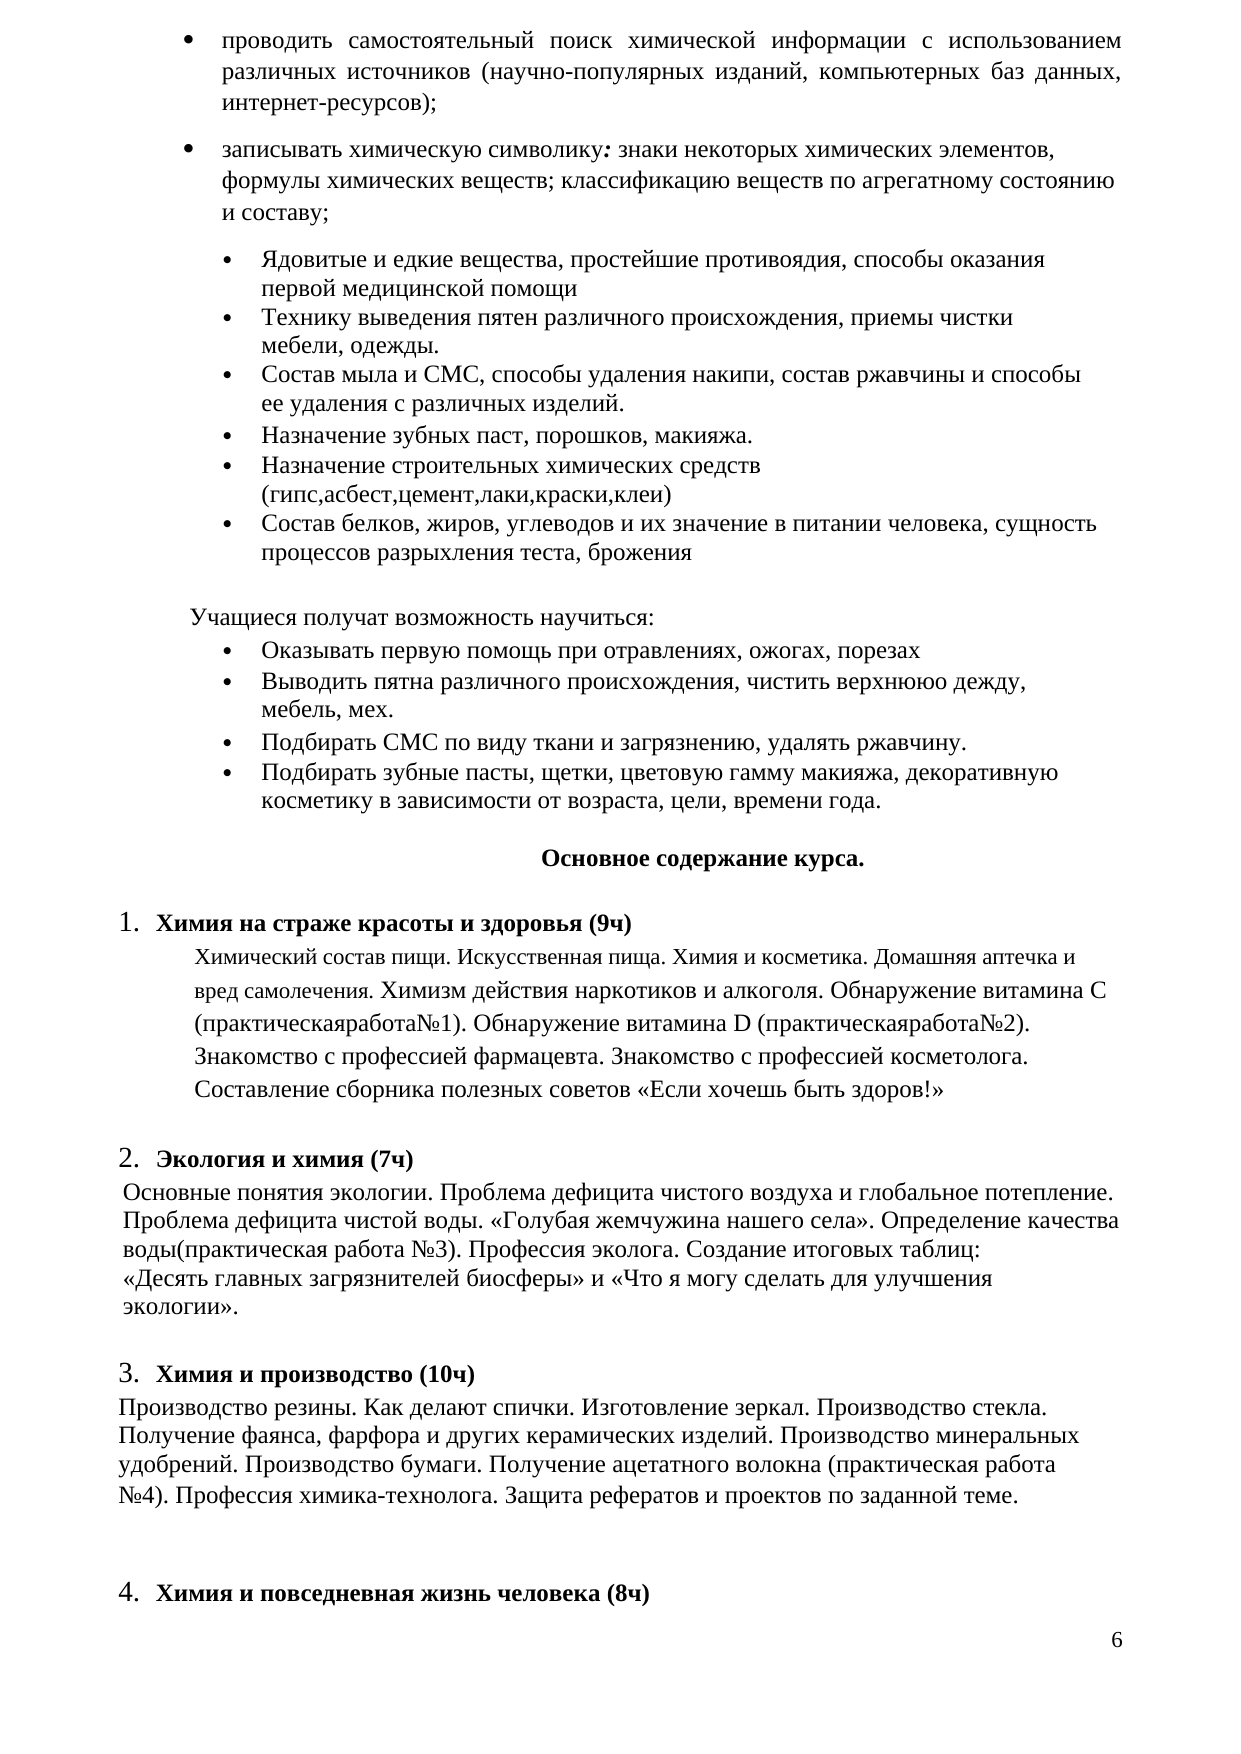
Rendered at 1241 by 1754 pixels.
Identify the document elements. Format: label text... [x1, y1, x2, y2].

list записывать химическую символику: знаки некоторых химических элементов, формулы химических веществ; классификацию веществ по агрегатному состоянию и составу; [184, 134, 1122, 225]
subtitle Основное содержание курса. [541, 843, 1122, 872]
text Основные понятия экологии. Проблема дефицита чистого воздуха и глобальное потепление. Проблема дефицита чистой воды. «Голубая жемчужина нашего села». Определение качества воды(практическая работа №3). Профессия эколога. Создание итоговых таблиц: [123, 1177, 1122, 1263]
text Производство резины. Как делают спички. Изготовление зеркал. Производство стекла. Получение фаянса, фарфора и других керамических изделий. Производство минеральных удобрений. Производство бумаги. Получение ацетатного волокна (практическая работа [118, 1392, 1112, 1478]
list Химия и повседневная жизнь человека (8ч) [118, 1576, 1122, 1608]
list Назначение зубных паст, порошков, макияжа. [223, 417, 1122, 450]
list Выводить пятна различного происхождения, чистить верхнююо дежду, мебель, мех. [223, 666, 1099, 723]
list Состав мыла и СМС, способы удаления накипи, состав ржавчины и способы ее удаления с различных изделий. [223, 359, 1099, 417]
list Химия и производство (10ч) [118, 1355, 1112, 1389]
text Учащиеся получат возможность научиться: [189, 599, 1122, 632]
list проводить самостоятельный поиск химической информации с использованием различных источников (научно-популярных изданий, компьютерных баз данных, интернет-ресурсов); [184, 25, 1122, 116]
list Назначение строительных химических средств (гипс,асбест,цемент,лаки,краски,клеи) [223, 450, 1098, 508]
list Состав белков, жиров, углеводов и их значение в питании человека, сущность процессов разрыхления теста, брожения [223, 508, 1099, 565]
list Экология и химия (7ч) [118, 1140, 1122, 1174]
text №4). Профессия химика-технолога. Защита рефератов и проектов по заданной теме. [118, 1478, 1122, 1511]
text Химический состав пищи. Искусственная пища. Химия и косметика. Домашняя аптечка и вред самолечения. Химизм действия наркотиков и алкоголя. Обнаружение витамина С (практическаяработа№1). Обнаружение витамина D (практическаяработа№2). Знакомство с профессией фармацевта. Знакомство с профессией косметолога. Составление сборника полезных советов «Если хочешь быть здоров!» [194, 938, 1122, 1104]
list Технику выведения пятен различного происхождения, приемы чистки мебели, одежды. [223, 302, 1099, 359]
list Подбирать СМС по виду ткани и загрязнению, удалять ржавчину. [223, 723, 1122, 757]
list Оказывать первую помощь при отравлениях, ожогах, порезах [223, 632, 1122, 666]
list Подбирать зубные пасты, щетки, цветовую гамму макияжа, декоративную косметику в зависимости от возраста, цели, времени года. [223, 757, 1099, 814]
text «Десять главных загрязнителей биосферы» и «Что я могу сделать для улучшения экологии». [123, 1263, 1087, 1320]
list Ядовитые и едкие вещества, простейшие противоядия, способы оказания первой медицинской помощи [223, 244, 1099, 302]
list Химия на страже красоты и здоровья (9ч) [118, 905, 1122, 938]
